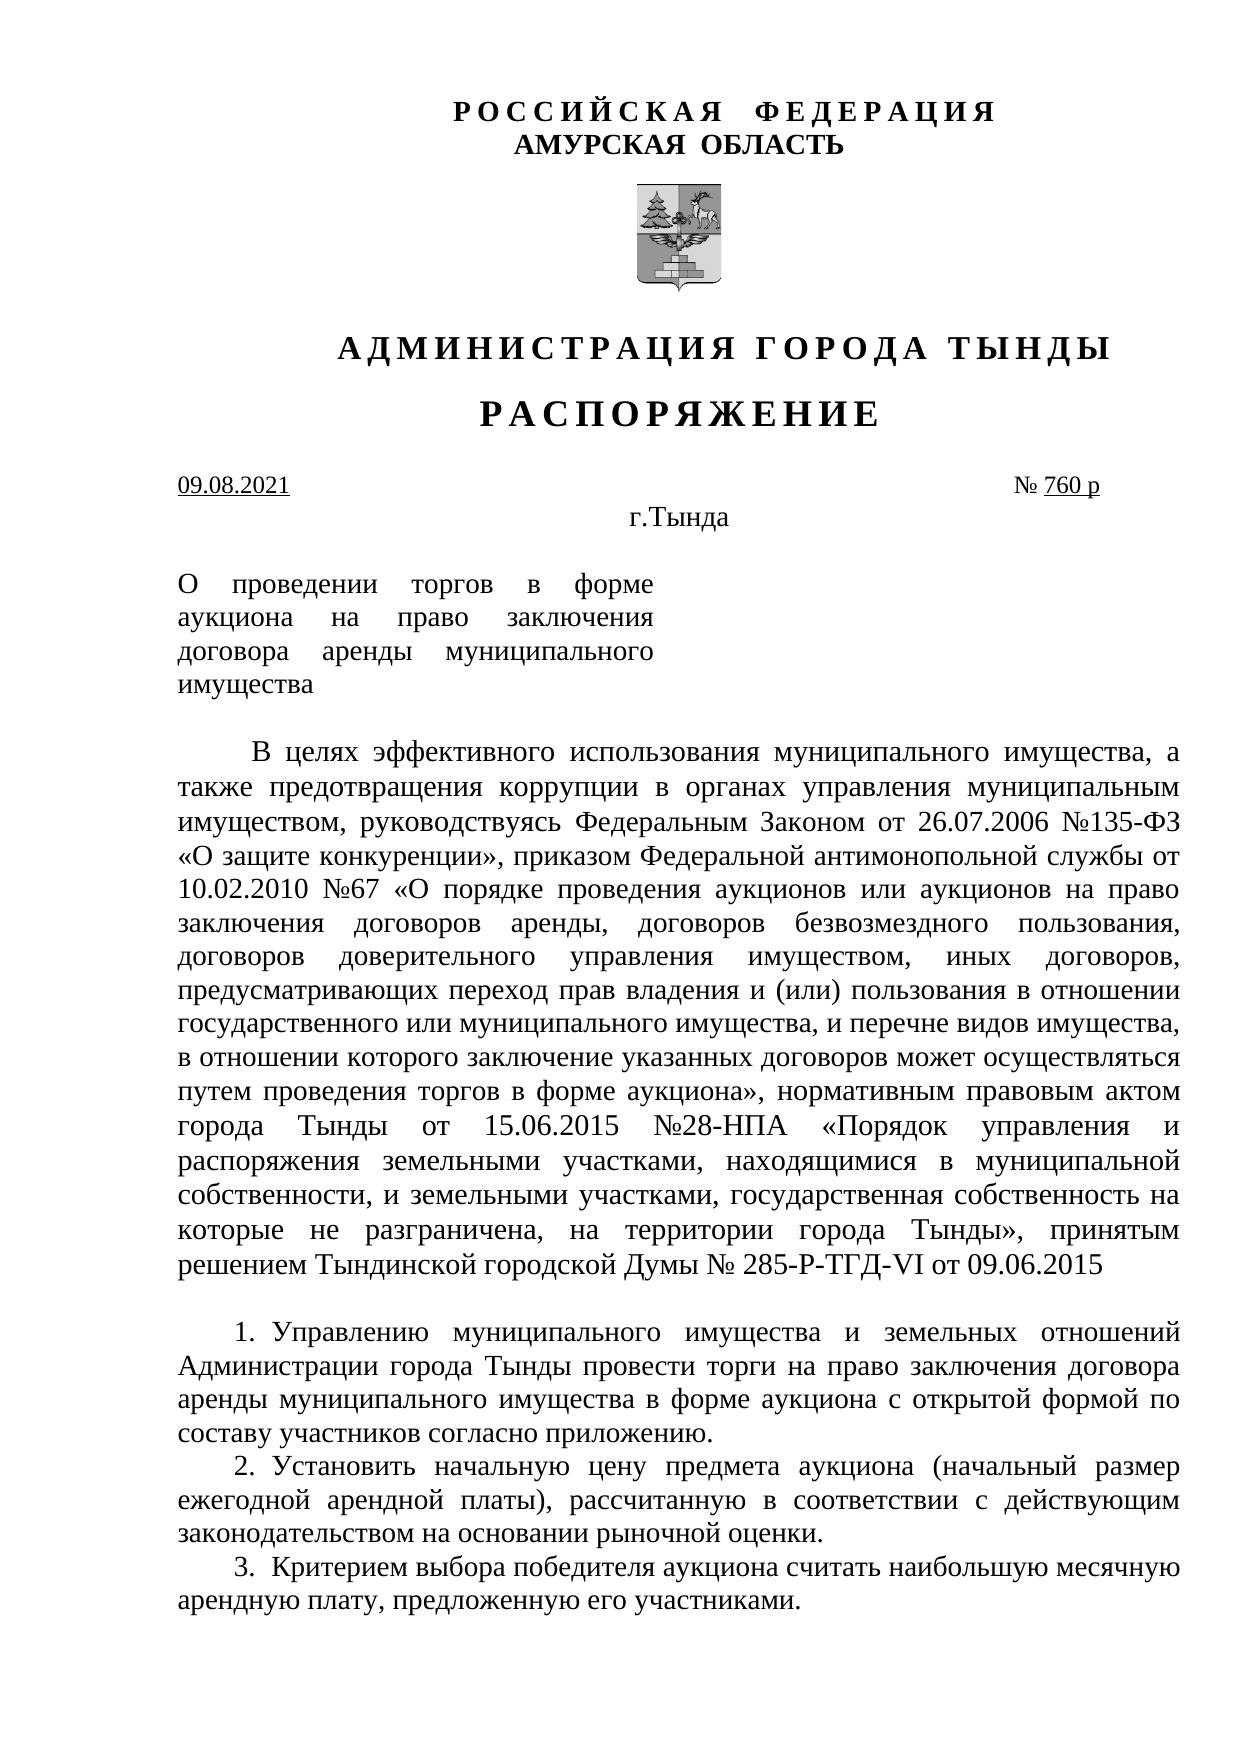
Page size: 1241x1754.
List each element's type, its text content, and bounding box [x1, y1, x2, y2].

text В целях эффективного использования муниципального имущества, а также предотвращения коррупции в органах управления муниципальным имуществом, руководствуясь Федеральным Законом от 26.07.2006 №135-ФЗ «О защите конкуренции», приказом Федеральной антимонопольной службы от 10.02.2010 №67 «О порядке проведения аукционов или аукционов на право заключения договоров аренды, договоров безвозмездного пользования, договоров доверительного управления имуществом, иных договоров, предусматривающих переход прав владения и (или) пользования в отношении государственного или муниципального имущества, и перечне видов имущества, в отношении которого заключение указанных договоров может осуществляться путем проведения торгов в форме аукциона», нормативным правовым актом города Тынды от 15.06.2015 №28-НПА «Порядок управления и распоряжения земельными участками, находящимися в муниципальной собственности, и земельными участками, государственная собственность на которые не разграничена, на территории города Тынды», принятым решением Тындинской городской Думы № 285-Р-ТГД-VI от 09.06.2015 [177, 733, 1181, 1281]
text г.Тында [177, 499, 1181, 532]
subtitle РАСПОРЯЖЕНИЕ [177, 392, 1181, 435]
subtitle РОССИЙСКАЯ ФЕДЕРАЦИЯ [177, 94, 1240, 127]
list Критерием выбора победителя аукциона считать наибольшую месячную арендную плату, предложенную его участниками. [177, 1549, 1181, 1616]
text АМУРСКАЯ ОБЛАСТЬ [177, 127, 1181, 161]
subtitle АДМИНИСТРАЦИЯ ГОРОДА ТЫНДЫ [177, 328, 1240, 367]
list Управлению муниципального имущества и земельных отношений Администрации города Тынды провести торги на право заключения договора аренды муниципального имущества в форме аукциона с открытой формой по составу участников согласно приложению. [177, 1314, 1181, 1448]
text О проведении торгов в форме аукциона на право заключения договора аренды муниципального имущества [177, 566, 654, 700]
list Установить начальную цену предмета аукциона (начальный размер ежегодной арендной платы), рассчитанную в соответствии с действующим законодательством на основании рыночной оценки. [177, 1448, 1181, 1549]
text 09.08.2021 № 760 р [177, 470, 1181, 499]
